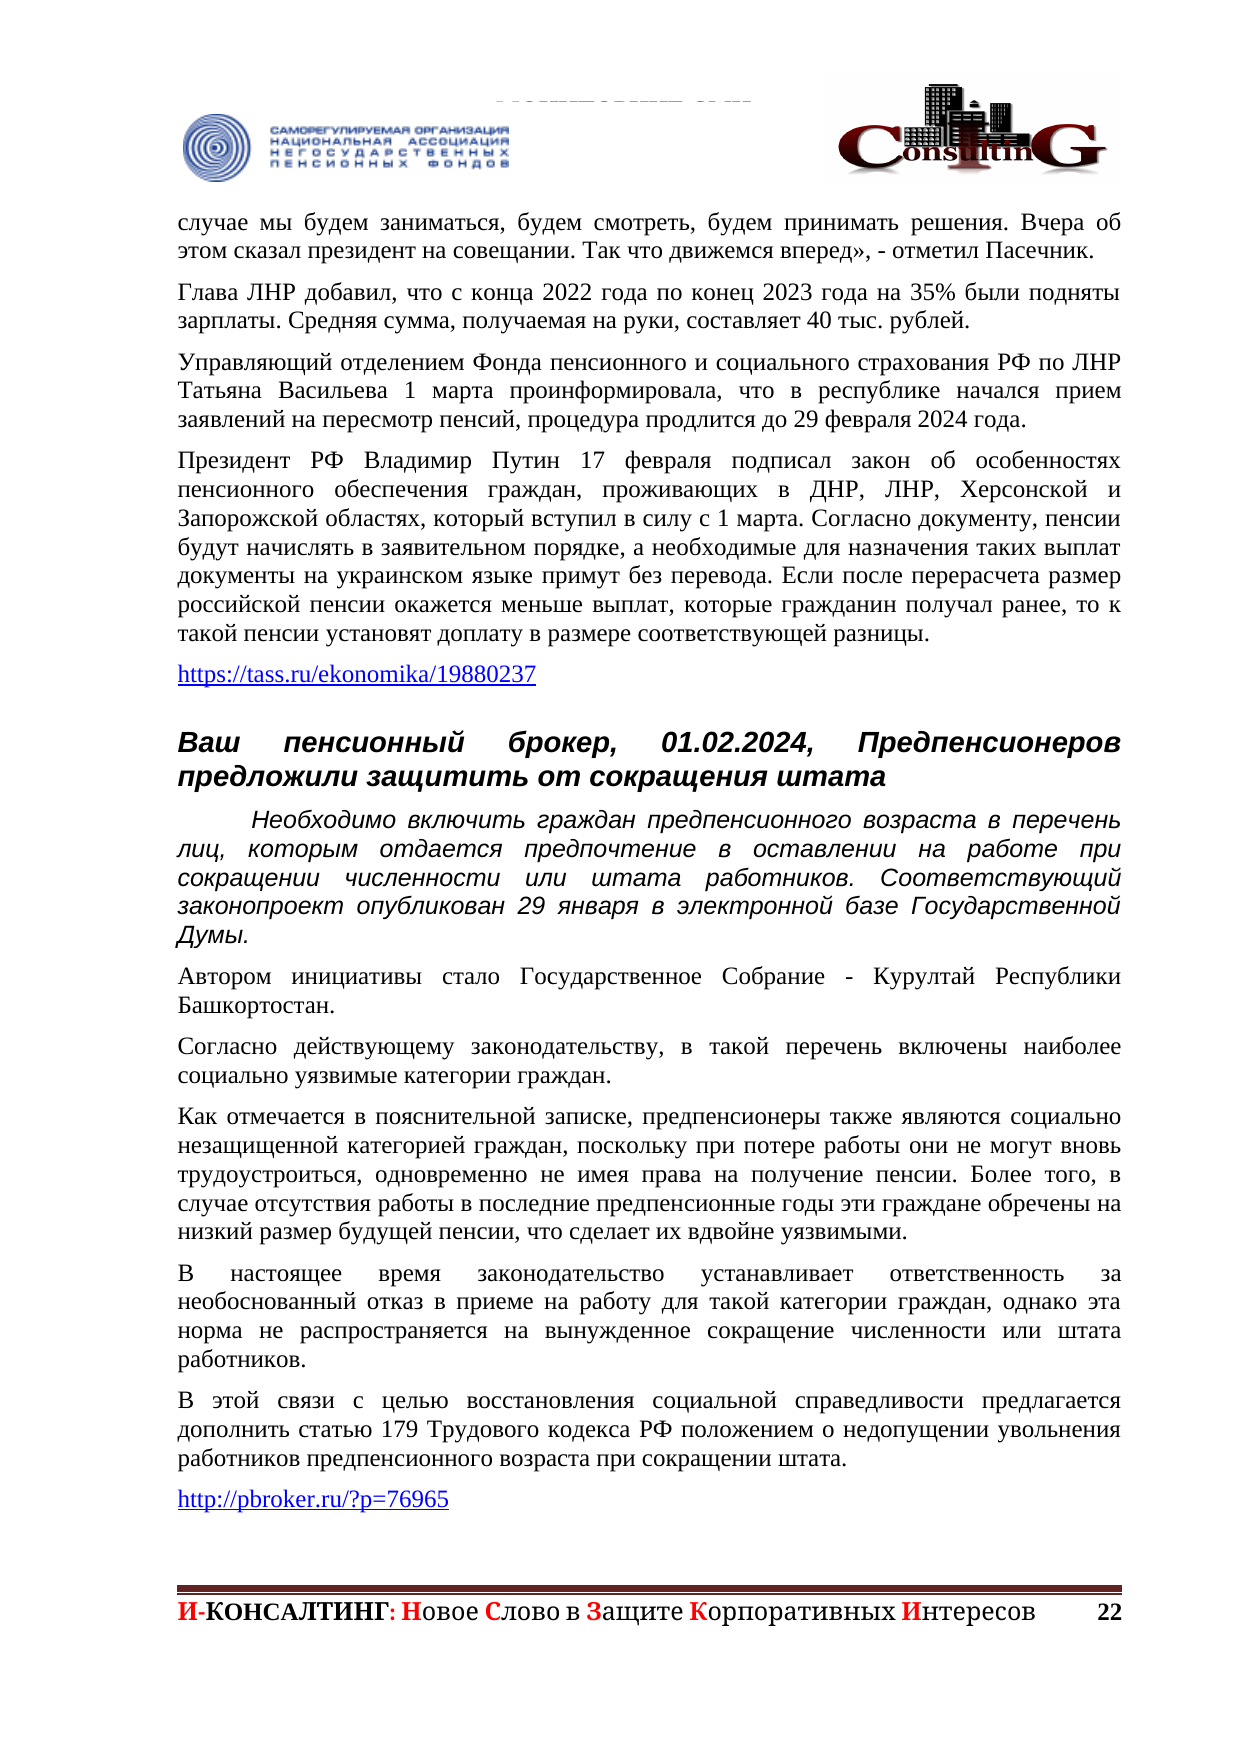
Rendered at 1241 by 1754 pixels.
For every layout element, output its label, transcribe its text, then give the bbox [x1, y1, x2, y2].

subtitle Необходимо включить граждан предпенсионного возраста в перечень лиц, которым отдается предпочтение в оставлении на работе при сокращении численности или штата работников. Соответствующий законопроект опубликован 29 января в электронной базе Государственной Думы. [177, 805, 1122, 949]
text Президент РФ Владимир Путин 17 февраля подписал закон об особенностях пенсионного обеспечения граждан, проживающих в ДНР, ЛНР, Херсонской и Запорожской областях, который вступил в силу с 1 марта. Согласно документу, пенсии будут начислять в заявительном порядке, а необходимые для назначения таких выплат документы на украинском языке примут без перевода. Если после перерасчета размер российской пенсии окажется меньше выплат, которые гражданин получал ранее, то к такой пенсии установят доплату в размере соответствующей разницы. [177, 446, 1122, 647]
picture [183, 114, 509, 182]
text Автором инициативы стало Государственное Собрание - Курултай Республики Башкортостан. [177, 961, 1122, 1019]
text http://pbroker.ru/?p=76965 [177, 1484, 1122, 1513]
text Управляющий отделением Фонда пенсионного и социального страхования РФ по ЛНР Татьяна Васильева 1 марта проинформировала, что в республике начался прием заявлений на пересмотр пенсий, процедура продлится до 29 февраля 2024 года. [177, 347, 1122, 433]
subtitle Ваш пенсионный брокер, 01.02.2024, Предпенсионеров предложили защитить от сокращения штата [177, 726, 1122, 793]
picture [821, 73, 1122, 182]
text В этой связи с целью восстановления социальной справедливости предлагается дополнить статью 179 Трудового кодекса РФ положением о недопущении увольнения работников предпенсионного возраста при сокращении штата. [177, 1385, 1122, 1471]
text Согласно действующему законодательству, в такой перечень включены наиболее социально уязвимые категории граждан. [177, 1031, 1122, 1089]
text https://tass.ru/ekonomika/19880237 [177, 659, 1122, 688]
text Как отмечается в пояснительной записке, предпенсионеры также являются социально незащищенной категорией граждан, поскольку при потере работы они не могут вновь трудоустроиться, одновременно не имея права на получение пенсии. Более того, в случае отсутствия работы в последние предпенсионные годы эти граждане обречены на низкий размер будущей пенсии, что сделает их вдвойне уязвимыми. [177, 1101, 1122, 1245]
text В настоящее время законодательство устанавливает ответственность за необоснованный отказ в приеме на работу для такой категории граждан, однако эта норма не распространяется на вынужденное сокращение численности или штата работников. [177, 1258, 1122, 1373]
text Глава ЛНР добавил, что с конца 2022 года по конец 2023 года на 35% были подняты зарплаты. Средняя сумма, получаемая на руки, составляет 40 тыс. рублей. [177, 277, 1122, 334]
